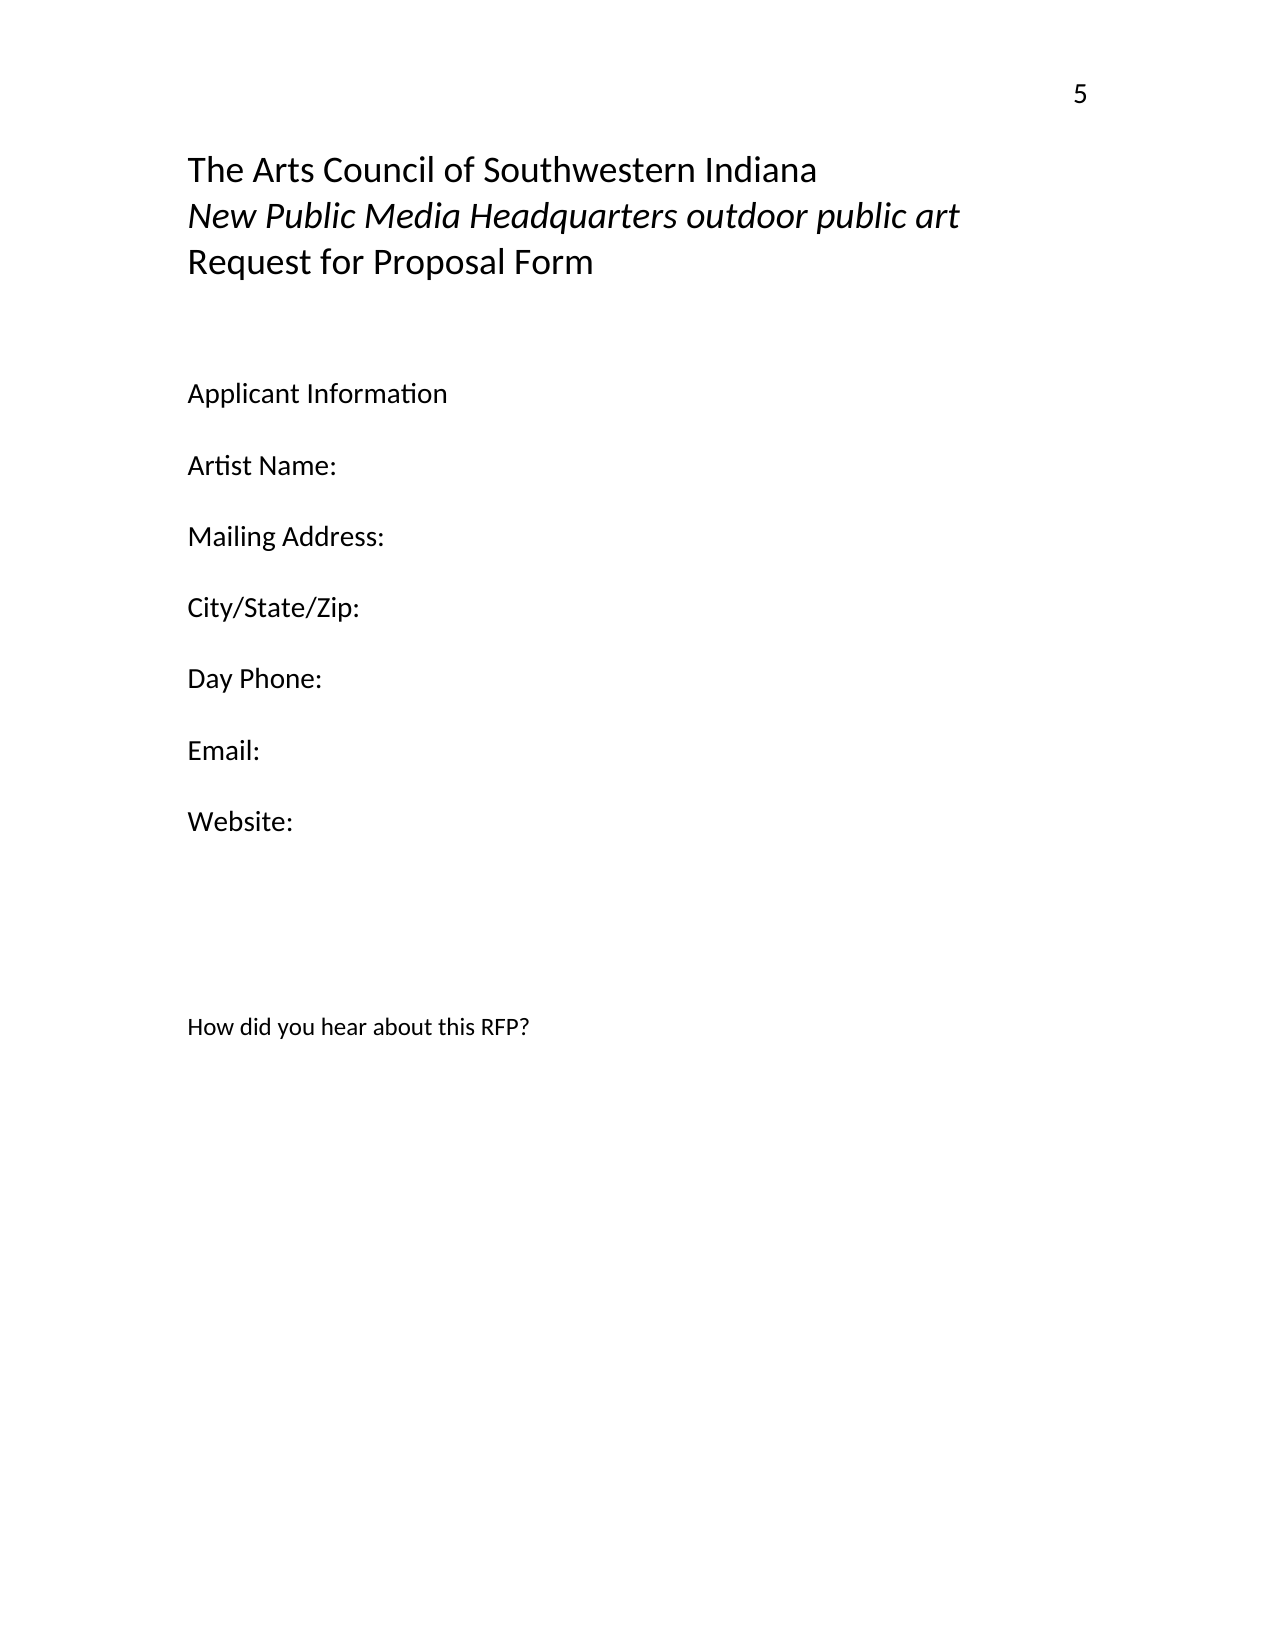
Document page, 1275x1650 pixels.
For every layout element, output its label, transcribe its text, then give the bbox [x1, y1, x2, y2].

text Mailing Address: [187, 518, 1087, 553]
text Artist Name: [187, 447, 1087, 482]
text The Arts Council of Southwestern Indiana [187, 146, 1087, 192]
text Applicant Information [187, 375, 1087, 411]
text Website: [187, 803, 1087, 838]
text Email: [187, 732, 1087, 767]
text Day Phone: [187, 660, 1087, 696]
text Request for Proposal Form [187, 238, 1087, 284]
text New Public Media Headquarters outdoor public art [187, 192, 1087, 238]
text How did you hear about this RFP? [187, 1011, 1087, 1042]
text City/State/Zip: [187, 589, 1087, 625]
